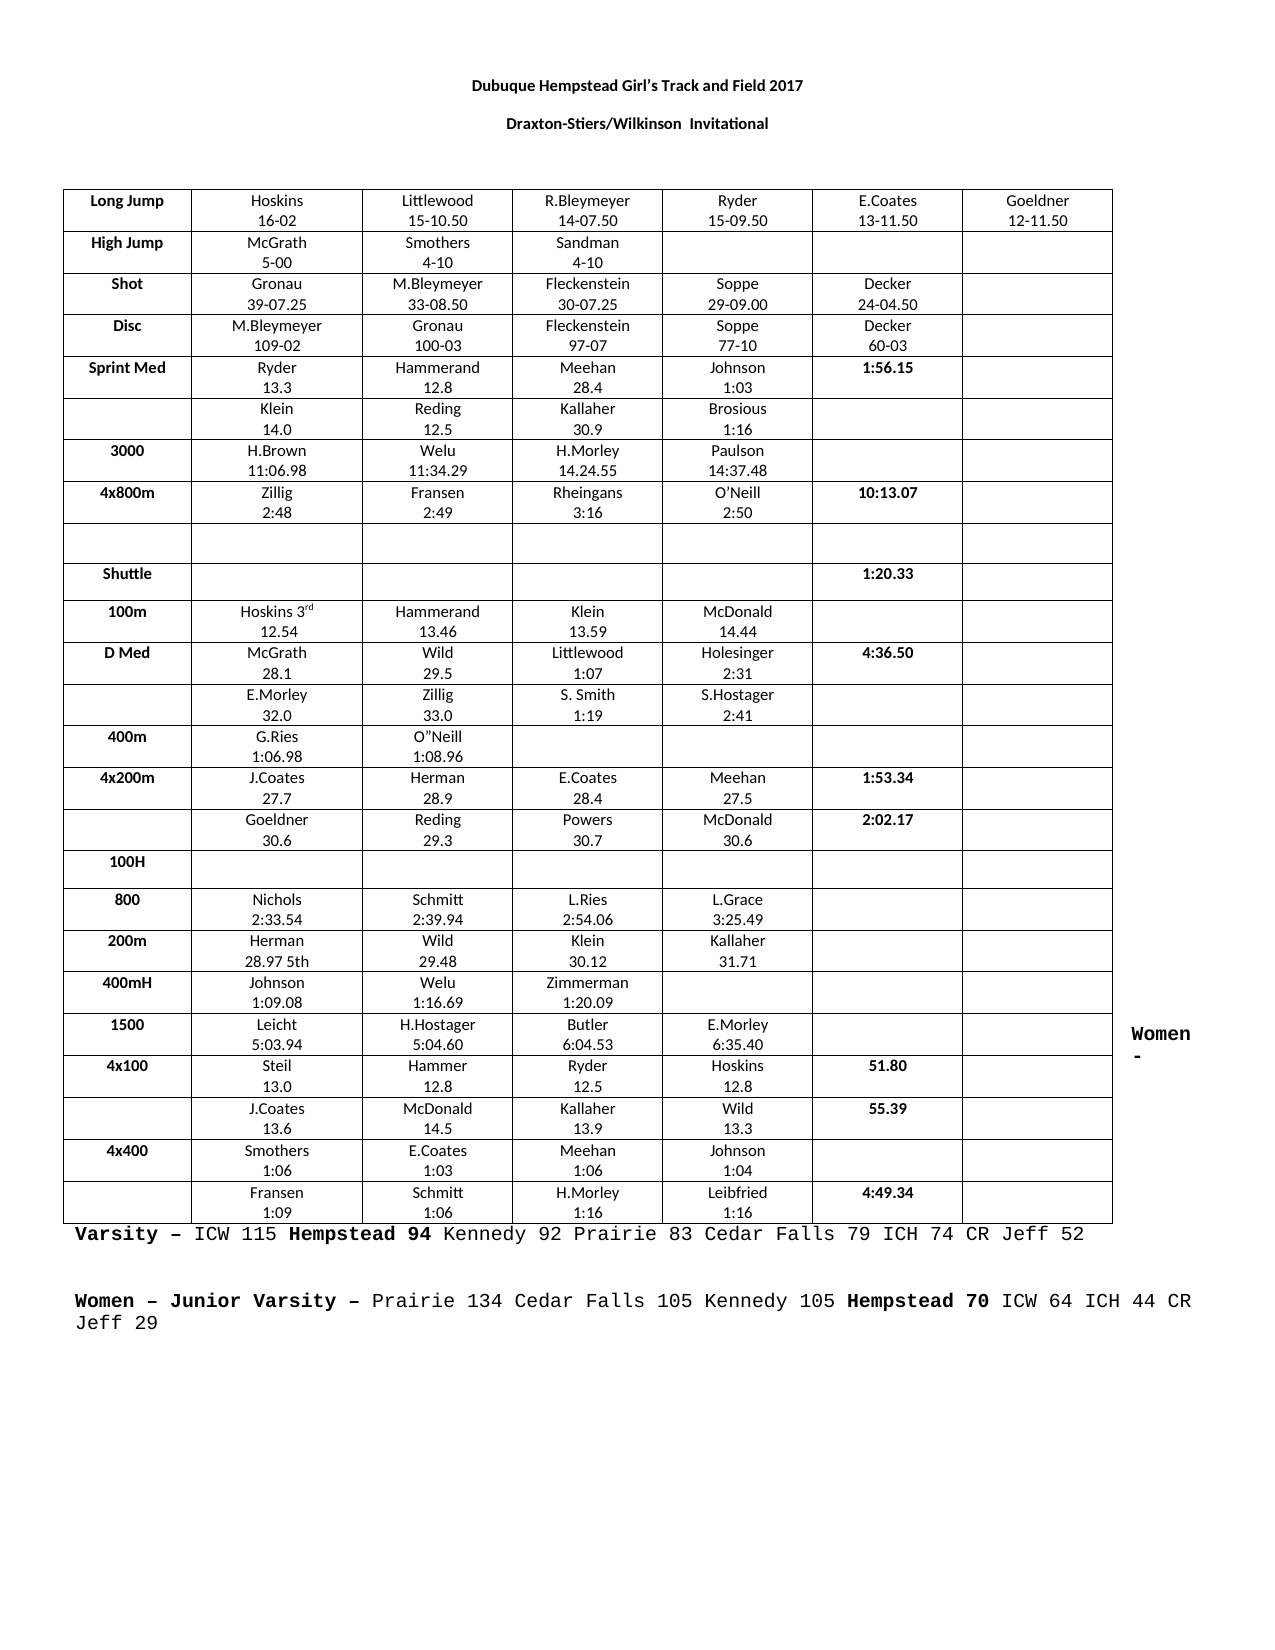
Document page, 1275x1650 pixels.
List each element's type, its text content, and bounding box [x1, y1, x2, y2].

table_cell 400mH [64, 972, 191, 1013]
table_cell [813, 889, 962, 929]
table_cell [963, 1014, 1112, 1054]
table_cell Rheingans 3:16 [513, 482, 662, 522]
table_cell [663, 851, 812, 888]
table_cell Welu 11:34.29 [363, 440, 512, 481]
table_cell McGrath 5-00 [192, 232, 362, 272]
table_cell [363, 564, 512, 600]
table_cell [813, 232, 962, 272]
table_cell Disc [64, 315, 191, 356]
table_cell J.Coates 27.7 [192, 768, 362, 808]
table_cell 1:20.33 [813, 564, 962, 600]
table_cell Shot [64, 274, 191, 314]
text Dubuque Hempstead Girl’s Track and Field 2017 [75, 75, 1200, 95]
table_header Goeldner 12-11.50 [963, 190, 1112, 231]
table_cell Schmitt 1:06 [363, 1182, 512, 1223]
table_cell [963, 524, 1112, 562]
table_cell [813, 601, 962, 642]
table_cell H.Morley 1:16 [513, 1182, 662, 1223]
table_cell L.Grace 3:25.49 [663, 889, 812, 929]
table_cell Meehan 28.4 [513, 357, 662, 397]
table_cell 4x800m [64, 482, 191, 522]
table_cell [513, 524, 662, 562]
table_cell Smothers 4-10 [363, 232, 512, 272]
table_cell E.Morley 32.0 [192, 685, 362, 725]
table_cell 100m [64, 601, 191, 642]
table_cell 4:36.50 [813, 643, 962, 683]
table_cell Herman 28.97 5th [192, 931, 362, 971]
table_cell Sandman 4-10 [513, 232, 662, 272]
table_cell [963, 399, 1112, 439]
table_header Ryder 15-09.50 [663, 190, 812, 231]
table_cell [813, 726, 962, 767]
table_cell Decker 24-04.50 [813, 274, 962, 314]
table_cell Gronau 100-03 [363, 315, 512, 356]
table_cell M.Bleymeyer 109-02 [192, 315, 362, 356]
table_cell Welu 1:16.69 [363, 972, 512, 1013]
table_cell Johnson 1:09.08 [192, 972, 362, 1013]
table_cell Johnson 1:04 [663, 1140, 812, 1181]
table_cell Goeldner 30.6 [192, 810, 362, 850]
table_cell O”Neill 1:08.96 [363, 726, 512, 767]
table_cell [963, 972, 1112, 1013]
table_cell E.Coates 28.4 [513, 768, 662, 808]
table_cell [963, 274, 1112, 314]
table_cell Klein 30.12 [513, 931, 662, 971]
table_cell Hammerand 12.8 [363, 357, 512, 397]
table_cell McDonald 14.5 [363, 1098, 512, 1139]
text Women - Varsity – ICW 115 Hempstead 94 Kennedy 92 Prairie 83 Cedar Falls 79 ICH 74 CR Jeff 52 [75, 1023, 1200, 1246]
table_cell Fleckenstein 97-07 [513, 315, 662, 356]
table_cell [963, 810, 1112, 850]
table_cell E.Morley 6:35.40 [663, 1014, 812, 1054]
table_cell [813, 1014, 962, 1054]
table_cell 400m [64, 726, 191, 767]
table_cell [663, 232, 812, 272]
table_cell [963, 643, 1112, 683]
table_cell Zillig 2:48 [192, 482, 362, 522]
table_cell [963, 482, 1112, 522]
table_header R.Bleymeyer 14-07.50 [513, 190, 662, 231]
table_cell [192, 851, 362, 888]
table_cell Kallaher 30.9 [513, 399, 662, 439]
table_cell Reding 29.3 [363, 810, 512, 850]
table_cell S.Hostager 2:41 [663, 685, 812, 725]
table_cell Brosious 1:16 [663, 399, 812, 439]
table_cell 4x100 [64, 1056, 191, 1097]
table_cell [963, 357, 1112, 397]
table_cell 4x200m [64, 768, 191, 808]
table_cell [963, 1182, 1112, 1223]
table_cell Steil 13.0 [192, 1056, 362, 1097]
table_cell [963, 601, 1112, 642]
table_cell [963, 315, 1112, 356]
table_cell 10:13.07 [813, 482, 962, 522]
table_cell [513, 564, 662, 600]
table_cell Ryder 12.5 [513, 1056, 662, 1097]
table_cell Klein 14.0 [192, 399, 362, 439]
table_cell [963, 1056, 1112, 1097]
table_cell [513, 851, 662, 888]
table_cell 1500 [64, 1014, 191, 1054]
table_cell McDonald 30.6 [663, 810, 812, 850]
table_cell Kallaher 13.9 [513, 1098, 662, 1139]
table_cell [813, 1140, 962, 1181]
table_cell Powers 30.7 [513, 810, 662, 850]
table_header Long Jump [64, 190, 191, 231]
table_cell [963, 564, 1112, 600]
table_cell G.Ries 1:06.98 [192, 726, 362, 767]
table_cell Zillig 33.0 [363, 685, 512, 725]
table_cell 4:49.34 [813, 1182, 962, 1223]
table_cell [813, 399, 962, 439]
table_cell Hammer 12.8 [363, 1056, 512, 1097]
table_cell 2:02.17 [813, 810, 962, 850]
table_cell [813, 972, 962, 1013]
table_cell Shuttle [64, 564, 191, 600]
table_cell H.Hostager 5:04.60 [363, 1014, 512, 1054]
table_cell [663, 524, 812, 562]
table_cell 51.80 [813, 1056, 962, 1097]
table_cell Schmitt 2:39.94 [363, 889, 512, 929]
table_cell Nichols 2:33.54 [192, 889, 362, 929]
table_cell Ryder 13.3 [192, 357, 362, 397]
table_cell S. Smith 1:19 [513, 685, 662, 725]
table_cell Leicht 5:03.94 [192, 1014, 362, 1054]
text Draxton-Stiers/Wilkinson Invitational [75, 113, 1200, 134]
table_cell Gronau 39-07.25 [192, 274, 362, 314]
table_cell [963, 726, 1112, 767]
table_cell Paulson 14:37.48 [663, 440, 812, 481]
table_cell 800 [64, 889, 191, 929]
table_cell [663, 726, 812, 767]
table_cell 1:56.15 [813, 357, 962, 397]
table_cell Johnson 1:03 [663, 357, 812, 397]
table_cell Wild 13.3 [663, 1098, 812, 1139]
table_cell Klein 13.59 [513, 601, 662, 642]
table_cell [663, 564, 812, 600]
table_cell Holesinger 2:31 [663, 643, 812, 683]
table_cell [513, 726, 662, 767]
table_cell 200m [64, 931, 191, 971]
table_cell [963, 1140, 1112, 1181]
table_cell Meehan 1:06 [513, 1140, 662, 1181]
table_cell D Med [64, 643, 191, 683]
table_cell [192, 564, 362, 600]
table_cell [813, 851, 962, 888]
table_cell Wild 29.5 [363, 643, 512, 683]
table_cell Kallaher 31.71 [663, 931, 812, 971]
table_cell Herman 28.9 [363, 768, 512, 808]
table_cell 1:53.34 [813, 768, 962, 808]
table_header E.Coates 13-11.50 [813, 190, 962, 231]
table_cell Fransen 2:49 [363, 482, 512, 522]
table_cell [813, 685, 962, 725]
table_cell [192, 524, 362, 562]
table_header Hoskins 16-02 [192, 190, 362, 231]
table_cell [64, 685, 191, 725]
table_cell Butler 6:04.53 [513, 1014, 662, 1054]
table_cell Reding 12.5 [363, 399, 512, 439]
table_cell Decker 60-03 [813, 315, 962, 356]
table_cell [64, 810, 191, 850]
table_cell Smothers 1:06 [192, 1140, 362, 1181]
table_cell Hoskins 3rd 12.54 [192, 601, 362, 642]
table_cell Littlewood 1:07 [513, 643, 662, 683]
table_cell Soppe 29-09.00 [663, 274, 812, 314]
table_cell McDonald 14.44 [663, 601, 812, 642]
table_cell [963, 768, 1112, 808]
table_cell [64, 524, 191, 562]
table_cell L.Ries 2:54.06 [513, 889, 662, 929]
table_cell [813, 440, 962, 481]
table_cell Sprint Med [64, 357, 191, 397]
table_cell [963, 232, 1112, 272]
table_cell J.Coates 13.6 [192, 1098, 362, 1139]
text Women – Junior Varsity – Prairie 134 Cedar Falls 105 Kennedy 105 Hempstead 70 ICW 64 ICH 44 CR Jeff 29 [75, 1291, 1200, 1336]
table_cell 55.39 [813, 1098, 962, 1139]
table_cell H.Morley 14.24.55 [513, 440, 662, 481]
table_cell [963, 685, 1112, 725]
table_cell [963, 889, 1112, 929]
table_cell Zimmerman 1:20.09 [513, 972, 662, 1013]
table_cell [963, 931, 1112, 971]
table_cell [963, 440, 1112, 481]
table_cell Fleckenstein 30-07.25 [513, 274, 662, 314]
table_cell High Jump [64, 232, 191, 272]
table_cell Hoskins 12.8 [663, 1056, 812, 1097]
table_cell [813, 524, 962, 562]
table_cell [64, 1182, 191, 1223]
table_cell [963, 1098, 1112, 1139]
table_cell Wild 29.48 [363, 931, 512, 971]
table_cell Leibfried 1:16 [663, 1182, 812, 1223]
table_cell 4x400 [64, 1140, 191, 1181]
table_cell M.Bleymeyer 33-08.50 [363, 274, 512, 314]
table_cell [64, 1098, 191, 1139]
table_header Littlewood 15-10.50 [363, 190, 512, 231]
table_cell Soppe 77-10 [663, 315, 812, 356]
table_cell E.Coates 1:03 [363, 1140, 512, 1181]
table_cell McGrath 28.1 [192, 643, 362, 683]
table_cell [64, 399, 191, 439]
table_cell H.Brown 11:06.98 [192, 440, 362, 481]
table_cell Fransen 1:09 [192, 1182, 362, 1223]
table_cell [963, 851, 1112, 888]
table_cell 100H [64, 851, 191, 888]
table_cell [813, 931, 962, 971]
table_cell O’Neill 2:50 [663, 482, 812, 522]
table_cell [363, 851, 512, 888]
table_cell [363, 524, 512, 562]
table_cell Hammerand 13.46 [363, 601, 512, 642]
table_cell Meehan 27.5 [663, 768, 812, 808]
table_cell 3000 [64, 440, 191, 481]
table_cell [663, 972, 812, 1013]
